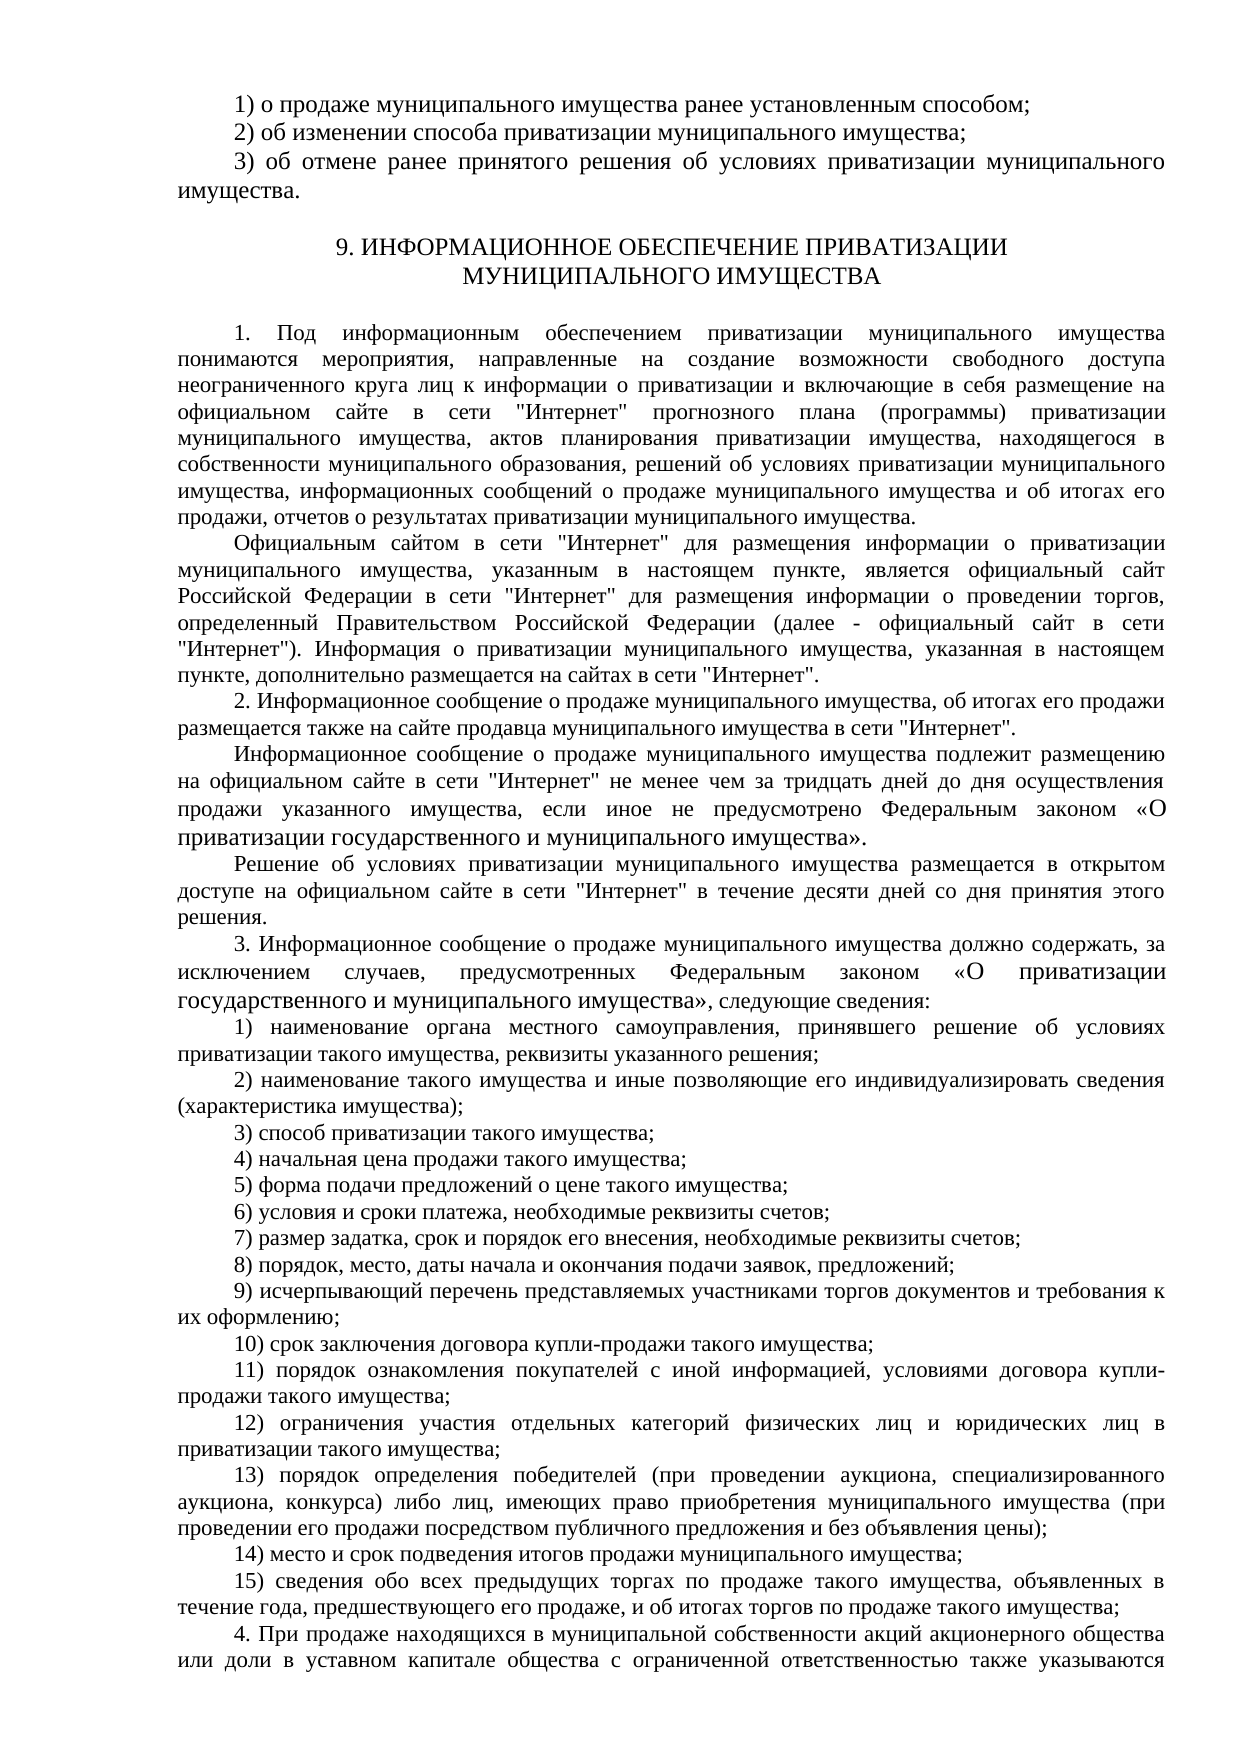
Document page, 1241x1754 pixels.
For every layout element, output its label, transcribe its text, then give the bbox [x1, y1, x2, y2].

text 9) исчерпывающий перечень представляемых участниками торгов документов и требования к их оформлению; [177, 1277, 1167, 1330]
text 14) место и срок подведения итогов продажи муниципального имущества; [177, 1541, 1167, 1567]
text 9. ИНФОРМАЦИОННОЕ ОБЕСПЕЧЕНИЕ ПРИВАТИЗАЦИИ [177, 232, 1167, 261]
text 2) наименование такого имущества и иные позволяющие его индивидуализировать сведения (характеристика имущества); [177, 1066, 1167, 1119]
text 2. Информационное сообщение о продаже муниципального имущества, об итогах его продажи размещается также на сайте продавца муниципального имущества в сети "Интернет". [177, 688, 1167, 740]
text 4) начальная цена продажи такого имущества; [177, 1145, 1167, 1172]
text 11) порядок ознакомления покупателей с иной информацией, условиями договора купли-продажи такого имущества; [177, 1356, 1167, 1409]
text 3) об отмене ранее принятого решения об условиях приватизации муниципального имущества. [177, 146, 1167, 204]
text 3) способ приватизации такого имущества; [177, 1119, 1167, 1145]
text 5) форма подачи предложений о цене такого имущества; [177, 1172, 1167, 1198]
text 2) об изменении способа приватизации муниципального имущества; [177, 117, 1167, 146]
text 12) ограничения участия отдельных категорий физических лиц и юридических лиц в приватизации такого имущества; [177, 1409, 1167, 1461]
text 1. Под информационным обеспечением приватизации муниципального имущества понимаются мероприятия, направленные на создание возможности свободного доступа неограниченного круга лиц к информации о приватизации и включающие в себя размещение на официальном сайте в сети "Интернет" прогнозного плана (программы) приватизации муниципального имущества, актов планирования приватизации имущества, находящегося в собственности муниципального образования, решений об условиях приватизации муниципального имущества, информационных сообщений о продаже муниципального имущества и об итогах его продажи, отчетов о результатах приватизации муниципального имущества. [177, 319, 1167, 529]
text Информационное сообщение о продаже муниципального имущества подлежит размещению на официальном сайте в сети "Интернет" не менее чем за тридцать дней до дня осуществления продажи указанного имущества, если иное не предусмотрено Федеральным законом «О приватизации государственного и муниципального имущества». [177, 740, 1167, 851]
text Решение об условиях приватизации муниципального имущества размещается в открытом доступе на официальном сайте в сети "Интернет" в течение десяти дней со дня принятия этого решения. [177, 851, 1167, 929]
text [177, 1619, 1167, 1672]
text 1) о продаже муниципального имущества ранее установленным способом; [177, 89, 1167, 117]
text 8) порядок, место, даты начала и окончания подачи заявок, предложений; [177, 1251, 1167, 1277]
text 7) размер задатка, срок и порядок его внесения, необходимые реквизиты счетов; [177, 1224, 1167, 1251]
text 13) порядок определения победителей (при проведении аукциона, специализированного аукциона, конкурса) либо лиц, имеющих право приобретения муниципального имущества (при проведении его продажи посредством публичного предложения и без объявления цены); [177, 1461, 1167, 1541]
text 1) наименование органа местного самоуправления, принявшего решение об условиях приватизации такого имущества, реквизиты указанного решения; [177, 1013, 1167, 1066]
text Официальным сайтом в сети "Интернет" для размещения информации о приватизации муниципального имущества, указанным в настоящем пункте, является официальный сайт Российской Федерации в сети "Интернет" для размещения информации о проведении торгов, определенный Правительством Российской Федерации (далее - официальный сайт в сети "Интернет"). Информация о приватизации муниципального имущества, указанная в настоящем пункте, дополнительно размещается на сайтах в сети "Интернет". [177, 529, 1167, 688]
text 15) сведения обо всех предыдущих торгах по продаже такого имущества, объявленных в течение года, предшествующего его продаже, и об итогах торгов по продаже такого имущества; [177, 1567, 1167, 1619]
text 10) срок заключения договора купли-продажи такого имущества; [177, 1330, 1167, 1356]
text 6) условия и сроки платежа, необходимые реквизиты счетов; [177, 1198, 1167, 1224]
text МУНИЦИПАЛЬНОГО ИМУЩЕСТВА [177, 261, 1167, 290]
text 3. Информационное сообщение о продаже муниципального имущества должно содержать, за исключением случаев, предусмотренных Федеральным законом «О приватизации государственного и муниципального имущества», следующие сведения: [177, 929, 1167, 1013]
